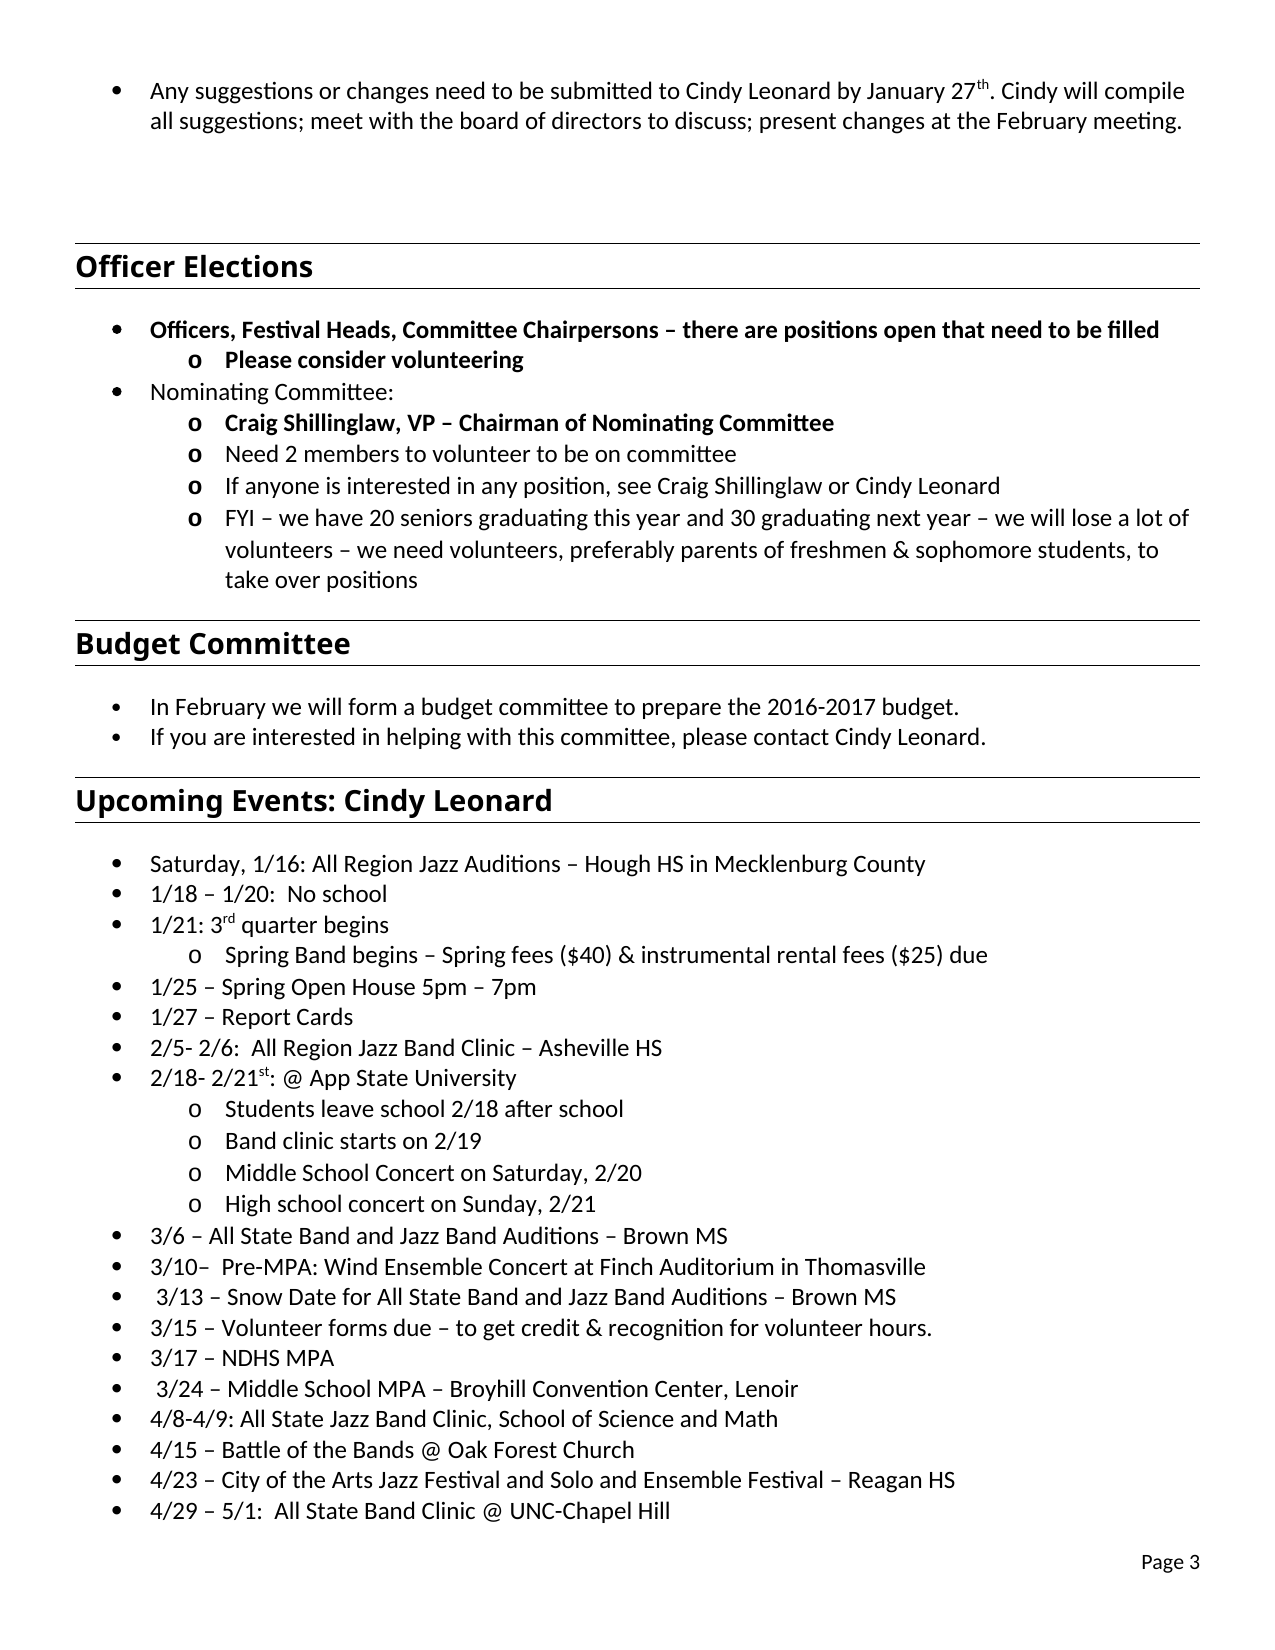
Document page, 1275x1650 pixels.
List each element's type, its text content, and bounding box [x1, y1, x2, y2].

list High school concert on Sunday, 2/21 [187, 1188, 1200, 1220]
list 3/24 – Middle School MPA – Broyhill Convention Center, Lenoir [112, 1373, 1200, 1403]
list Please consider volunteering [187, 344, 1200, 376]
list 1/27 – Report Cards [112, 1002, 1200, 1032]
list If anyone is interested in any position, see Craig Shillinglaw or Cindy Leonard [187, 470, 1200, 502]
list In February we will form a budget committee to prepare the 2016-2017 budget. [112, 691, 1200, 721]
list 1/25 – Spring Open House 5pm – 7pm [112, 971, 1200, 1002]
list If you are interested in helping with this committee, please contact Cindy Leonard. [112, 721, 1200, 752]
subtitle Budget Committee [75, 621, 1200, 665]
list Craig Shillinglaw, VP – Chairman of Nominating Committee [187, 407, 1200, 438]
list 4/15 – Battle of the Bands @ Oak Forest Church [112, 1434, 1200, 1464]
list 2/5- 2/6: All Region Jazz Band Clinic – Asheville HS [112, 1032, 1200, 1063]
list 4/29 – 5/1: All State Band Clinic @ UNC-Chapel Hill [112, 1495, 1200, 1525]
list 2/18- 2/21st: @ App State University [112, 1063, 1200, 1093]
list Students leave school 2/18 after school [187, 1093, 1200, 1125]
list 3/15 – Volunteer forms due – to get credit & recognition for volunteer hours. [112, 1312, 1200, 1342]
list Any suggestions or changes need to be submitted to Cindy Leonard by January 27th. Cindy will compile all suggestions; meet with the board of directors to discuss; present changes at the February meeting. [112, 75, 1200, 136]
list Band clinic starts on 2/19 [187, 1125, 1200, 1157]
subtitle Upcoming Events: Cindy Leonard [75, 778, 1200, 822]
list 4/23 – City of the Arts Jazz Festival and Solo and Ensemble Festival – Reagan HS [112, 1464, 1200, 1495]
list 1/18 – 1/20: No school [112, 878, 1200, 909]
list 3/13 – Snow Date for All State Band and Jazz Band Auditions – Brown MS [112, 1281, 1200, 1312]
list 3/6 – All State Band and Jazz Band Auditions – Brown MS [112, 1220, 1200, 1251]
list 4/8-4/9: All State Jazz Band Clinic, School of Science and Math [112, 1403, 1200, 1434]
list 3/17 – NDHS MPA [112, 1342, 1200, 1373]
subtitle Officer Elections [75, 244, 1200, 288]
list Spring Band begins – Spring fees ($40) & instrumental rental fees ($25) due [187, 939, 1200, 971]
list Nominating Committee: [112, 376, 1200, 407]
list Middle School Concert on Saturday, 2/20 [187, 1157, 1200, 1188]
list Need 2 members to volunteer to be on committee [187, 438, 1200, 470]
list FYI – we have 20 seniors graduating this year and 30 graduating next year – we will lose a lot of volunteers – we need volunteers, preferably parents of freshmen & sophomore students, to take over positions [187, 502, 1200, 595]
list Officers, Festival Heads, Committee Chairpersons – there are positions open that need to be filled [112, 314, 1200, 344]
list 1/21: 3rd quarter begins [112, 909, 1200, 939]
list 3/10– Pre-MPA: Wind Ensemble Concert at Finch Auditorium in Thomasville [112, 1251, 1200, 1281]
list Saturday, 1/16: All Region Jazz Auditions – Hough HS in Mecklenburg County [112, 848, 1200, 878]
